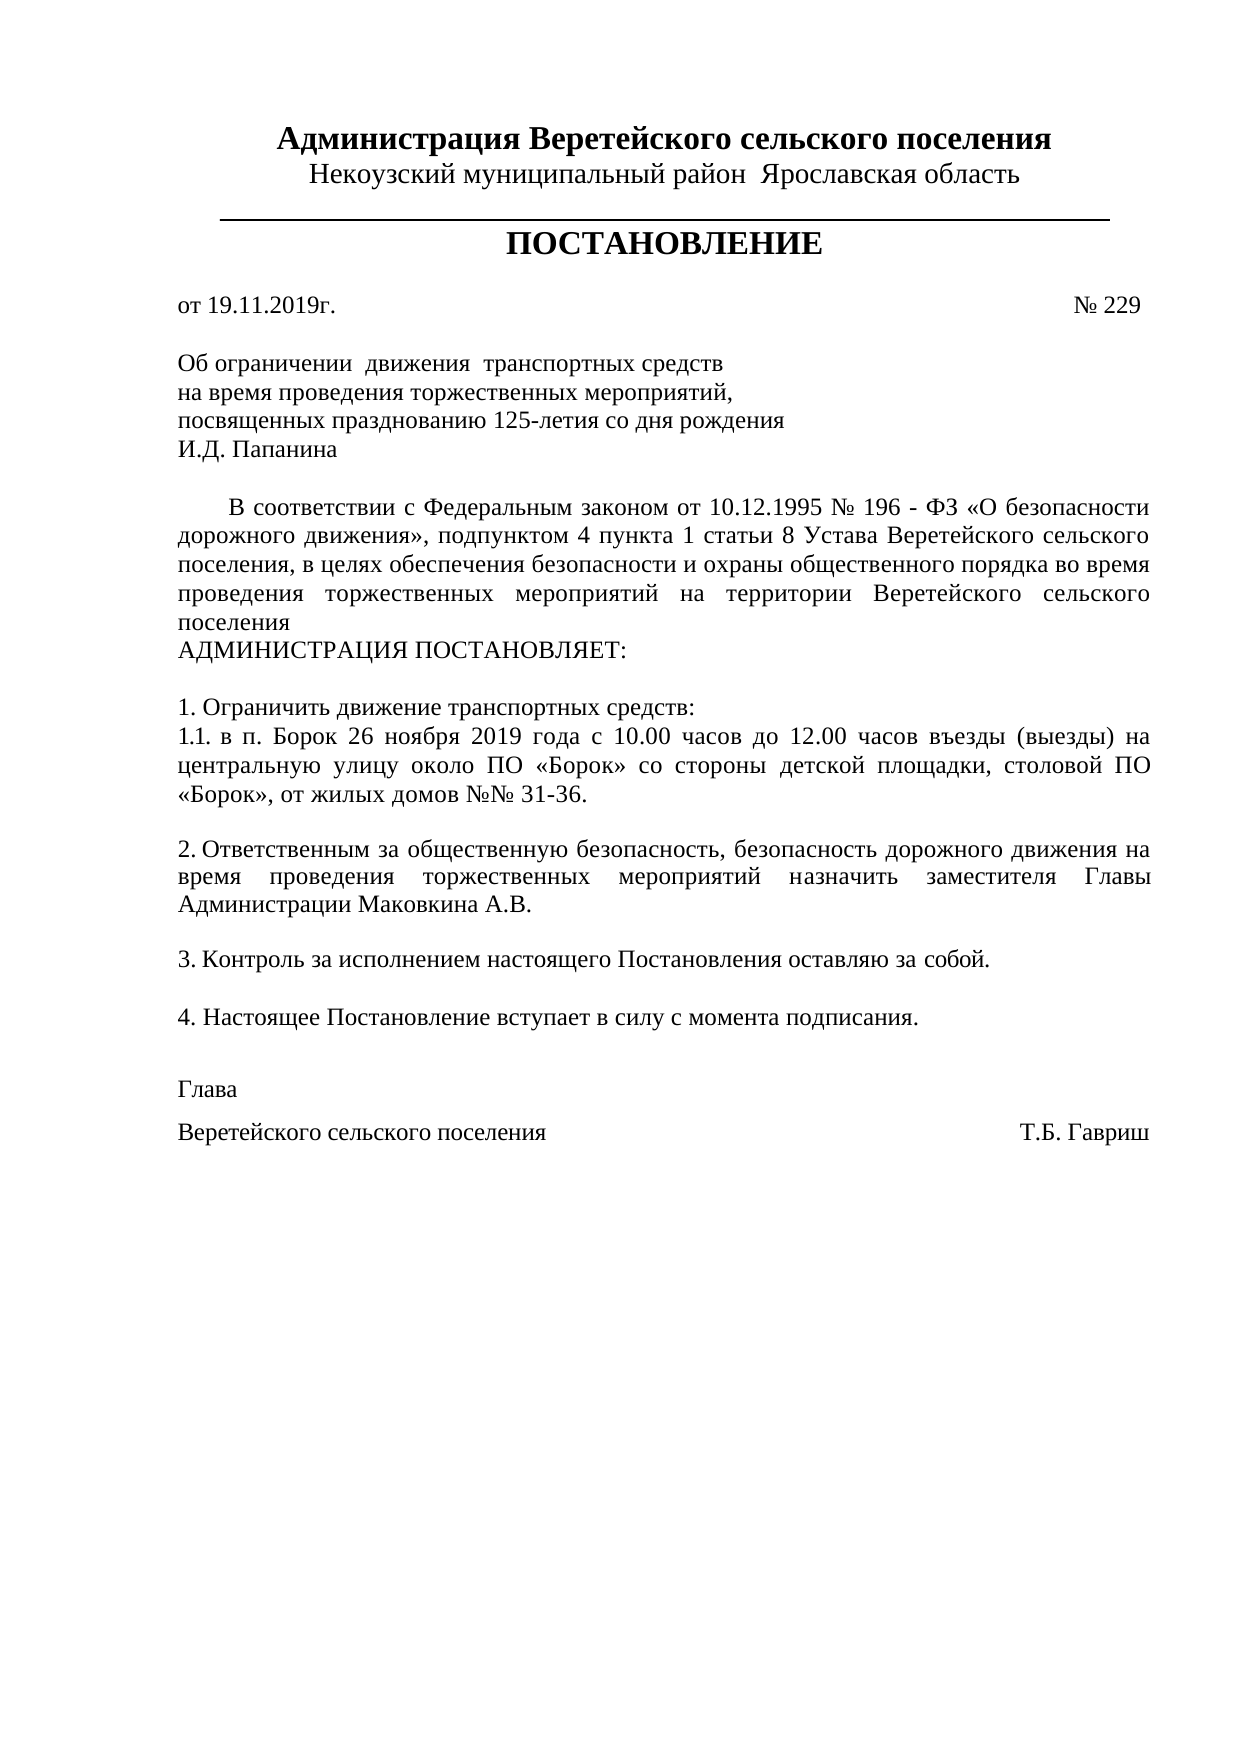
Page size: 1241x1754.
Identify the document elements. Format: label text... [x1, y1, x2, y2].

text ПОСТАНОВЛЕНИЕ [177, 223, 1152, 262]
text И.Д. Папанина [178, 434, 1152, 463]
text В соответствии с Федеральным законом от 10.12.1995 № 196 - ФЗ «О безопасности дорожного движения», подпунктом 4 пункта 1 статьи 8 Устава Веретейского сельского поселения, в целях обеспечения безопасности и охраны общественного порядка во время проведения торжественных мероприятий на территории Веретейского сельского поселения [178, 492, 1152, 635]
text посвященных празднованию 125-летия со дня рождения [178, 405, 1152, 434]
text 1. Ограничить движение транспортных средств: [177, 693, 1152, 721]
text 1.1. в п. Борок 26 ноября 2019 года с 10.00 часов до 12.00 часов въезды (выезды) на центральную улицу около ПО «Борок» со стороны детской площадки, столовой ПО «Борок», от жилых домов №№ 31-36. [177, 721, 1152, 807]
list Контроль за исполнением настоящего Постановления оставляю за собой. [178, 945, 1152, 972]
text Об ограничении движения транспортных средств [177, 348, 1152, 377]
text Глава [177, 1074, 1152, 1103]
text Веретейского сельского поселения Т.Б. Гавриш [177, 1117, 1152, 1146]
text Администрация Веретейского сельского поселения [177, 118, 1152, 156]
list Ответственным за общественную безопасность, безопасность дорожного движения на время проведения торжественных мероприятий назначить заместителя Главы Администрации Маковкина А.В. [178, 835, 1152, 917]
text АДМИНИСТРАЦИЯ ПОСТАНОВЛЯЕТ: [178, 635, 1152, 664]
text Некоузский муниципальный район Ярославская область _____________________________________________________________ [177, 156, 1152, 223]
text от 19.11.2019г. № 229 [177, 291, 1152, 319]
text на время проведения торжественных мероприятий, [177, 377, 1152, 405]
list Настоящее Постановление вступает в силу с момента подписания. [177, 1002, 1152, 1031]
